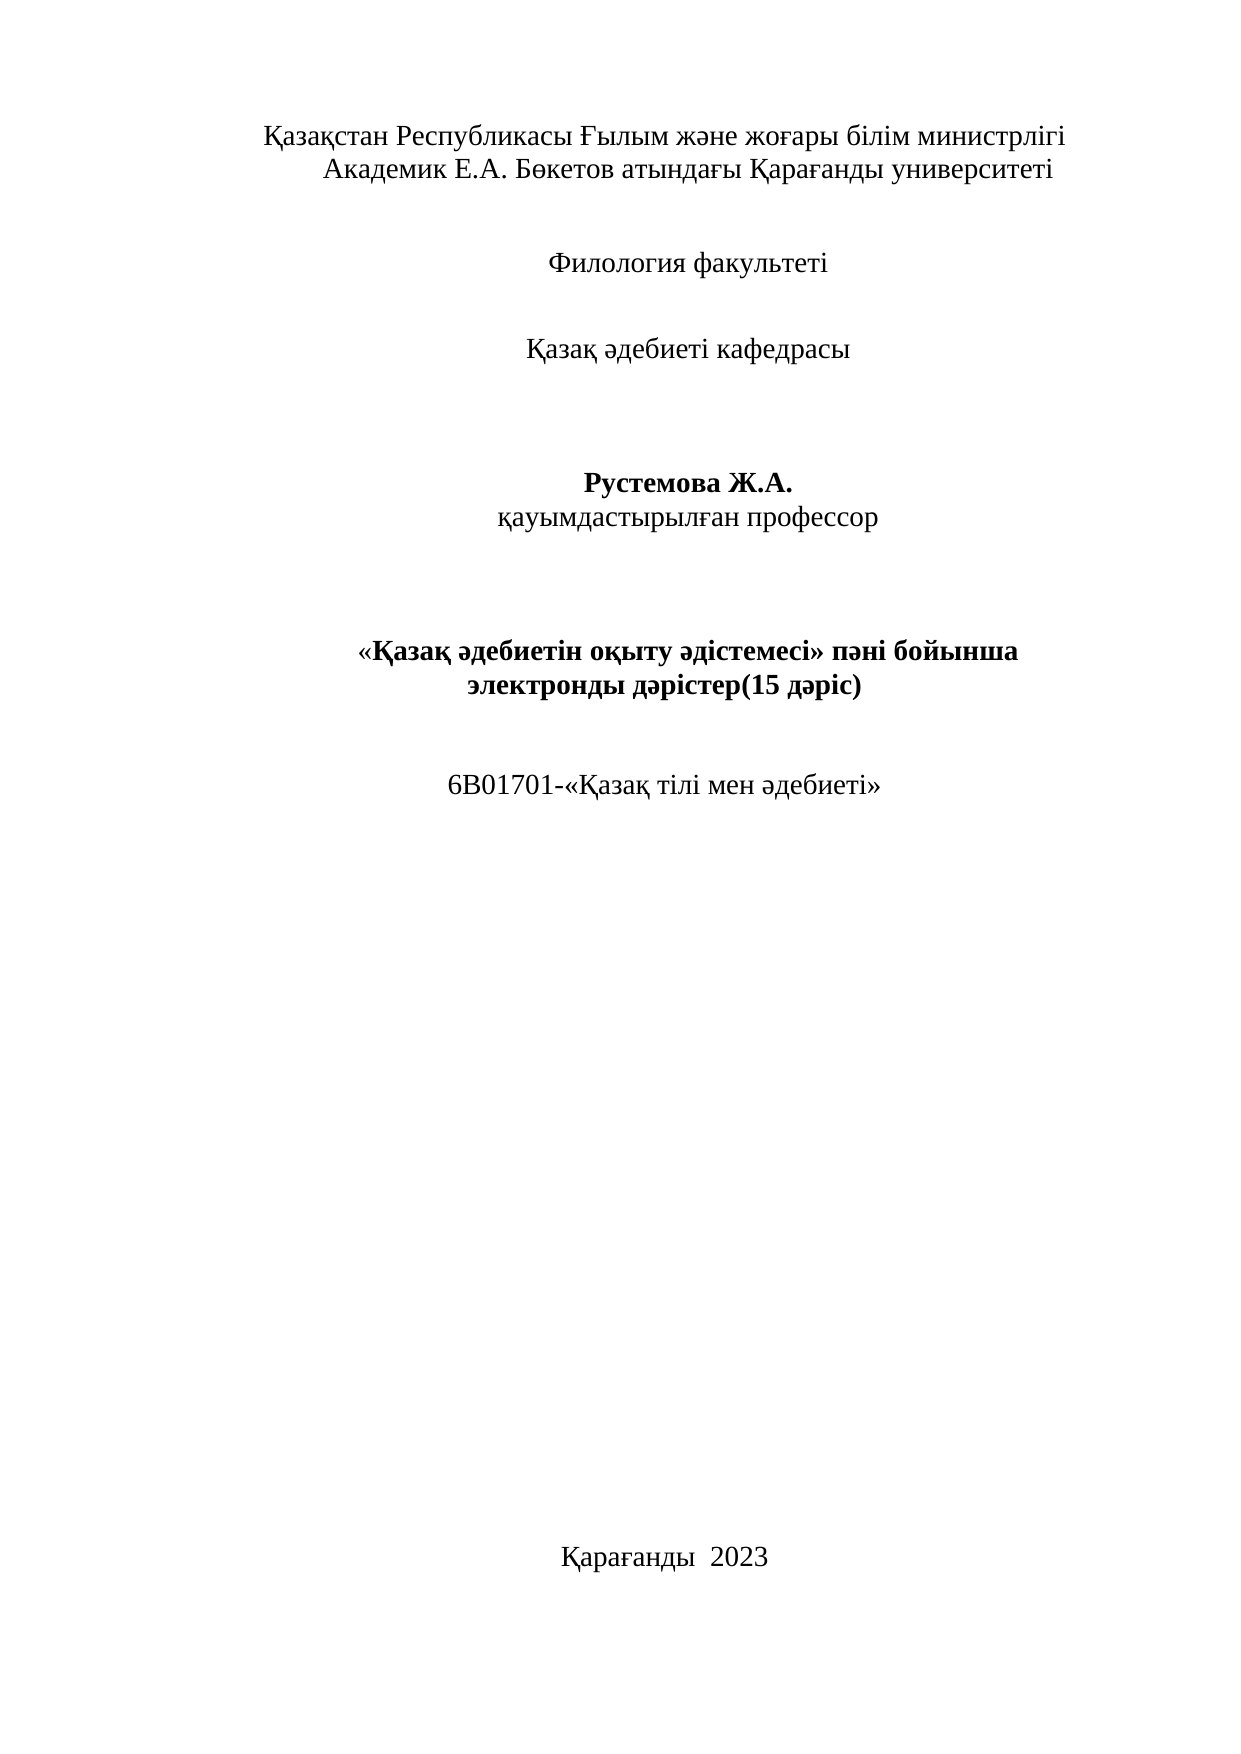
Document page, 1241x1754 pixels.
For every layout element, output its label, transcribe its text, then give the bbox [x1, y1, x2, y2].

text Қазақстан Республикасы Ғылым және жоғары білім министрлігі [177, 118, 1152, 152]
subtitle «Қазақ әдебиетін оқыту әдістемесі» пәні бойынша [177, 633, 1152, 667]
text электронды дәрістер(15 дәріс) [177, 667, 1152, 700]
text Рустемова Ж.А. [177, 466, 1152, 499]
text 6B01701-«Қазақ тілі мен әдебиеті» [177, 767, 1152, 801]
text Қазақ әдебиеті кафедрасы [177, 331, 1152, 365]
subtitle Филология факультеті [177, 245, 1152, 279]
text қауымдастырылған профессор [177, 499, 1152, 533]
text Қарағанды 2023 [177, 1539, 1152, 1572]
text Академик Е.А. Бөкетов атындағы Қарағанды университеті [177, 152, 1152, 185]
